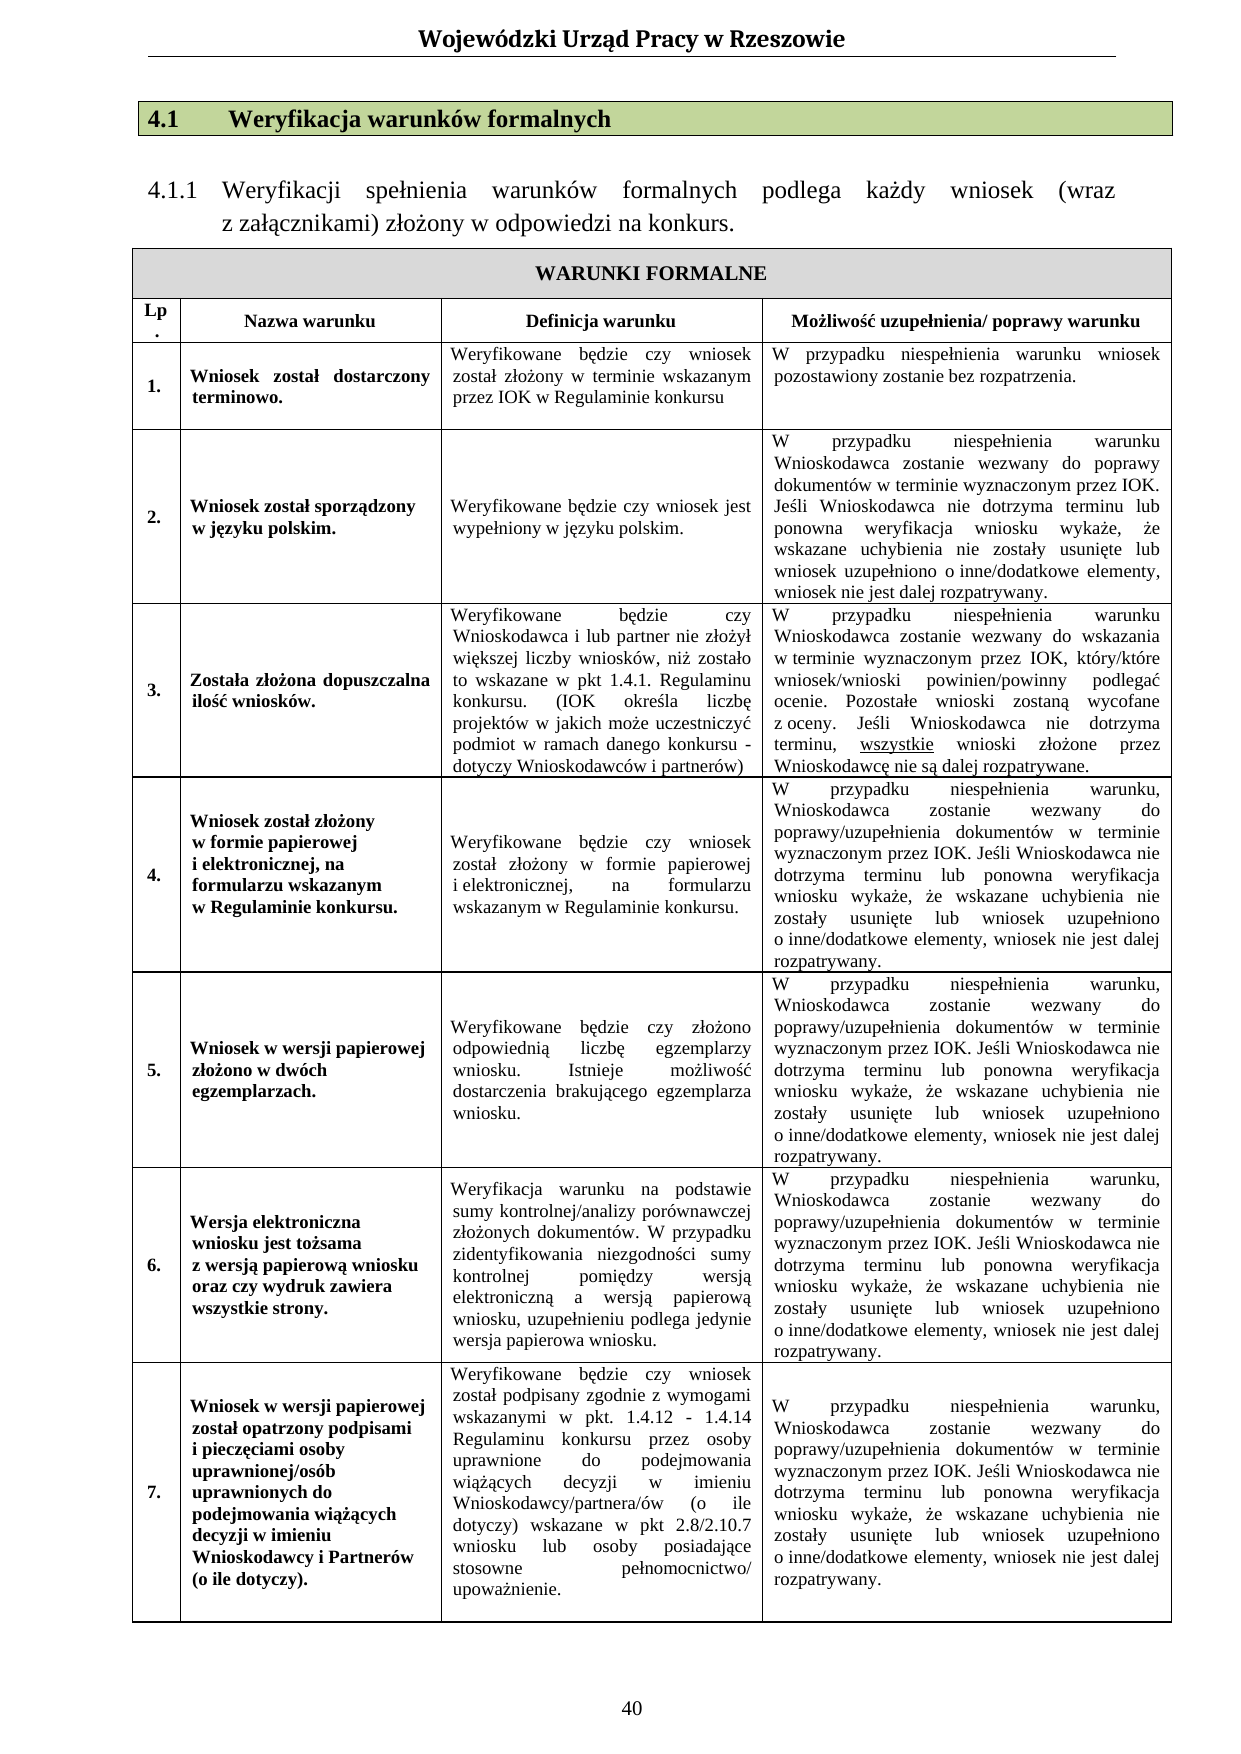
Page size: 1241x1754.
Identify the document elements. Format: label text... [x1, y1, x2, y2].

table_cell Wniosek w wersji papierowej został opatrzony podpisami i pieczęciami osoby uprawnionej/osób uprawnionych do podejmowania wiążących decyzji w imieniu Wnioskodawcy i Partnerów (o ile dotyczy). [181, 1363, 441, 1621]
table_cell W przypadku niespełnienia warunku Wnioskodawca zostanie wezwany do wskazania w terminie wyznaczonym przez IOK, który/które wniosek/wnioski powinien/powinny podlegać ocenie. Pozostałe wnioski zostaną wycofane z oceny. Jeśli Wnioskodawca nie dotrzyma terminu, wszystkie wnioski złożone przez Wnioskodawcę nie są dalej rozpatrywane. [763, 604, 1171, 776]
table_cell Definicja warunku [442, 299, 762, 342]
table_cell Weryfikowane będzie czy wniosek został złożony w terminie wskazanym przez IOK w Regulaminie konkursu [442, 343, 762, 429]
table_cell Możliwość uzupełnienia/ poprawy warunku [763, 299, 1171, 342]
table_cell Wniosek został sporządzony w języku polskim. [181, 430, 441, 603]
table_cell 2. [133, 430, 180, 603]
table_cell 1. [133, 343, 180, 429]
table_cell Weryfikowane będzie czy wniosek został podpisany zgodnie z wymogami wskazanymi w pkt. 1.4.12 - 1.4.14 Regulaminu konkursu przez osoby uprawnione do podejmowania wiążących decyzji w imieniu Wnioskodawcy/partnera/ów (o ile dotyczy) wskazane w pkt 2.8/2.10.7 wniosku lub osoby posiadające stosowne pełnomocnictwo/ upoważnienie. [442, 1363, 762, 1621]
table_cell W przypadku niespełnienia warunku Wnioskodawca zostanie wezwany do poprawy dokumentów w terminie wyznaczonym przez IOK. Jeśli Wnioskodawca nie dotrzyma terminu lub ponowna weryfikacja wniosku wykaże, że wskazane uchybienia nie zostały usunięte lub wniosek uzupełniono o inne/dodatkowe elementy, wniosek nie jest dalej rozpatrywany. [763, 430, 1171, 603]
table_cell 6. [133, 1168, 180, 1362]
table_cell 3. [133, 604, 180, 776]
table_cell Wniosek w wersji papierowej złożono w dwóch egzemplarzach. [181, 973, 441, 1167]
table_cell Wniosek został dostarczony terminowo. [181, 343, 441, 429]
table_cell 4. [133, 778, 180, 971]
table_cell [763, 1363, 1171, 1621]
subtitle Weryfikacja warunków formalnych [139, 102, 1172, 135]
table_cell Weryfikowane będzie czy złożono odpowiednią liczbę egzemplarzy wniosku. Istnieje możliwość dostarczenia brakującego egzemplarza wniosku. [442, 973, 762, 1167]
table_cell Wersja elektroniczna wniosku jest tożsama z wersją papierową wniosku oraz czy wydruk zawiera wszystkie strony. [181, 1168, 441, 1362]
table_cell Weryfikowane będzie czy wniosek został złożony w formie papierowej i elektronicznej, na formularzu wskazanym w Regulaminie konkursu. [442, 778, 762, 971]
table_header WARUNKI FORMALNE [133, 249, 1171, 298]
table_cell W przypadku niespełnienia warunku wniosek pozostawiony zostanie bez rozpatrzenia. [763, 343, 1171, 429]
table_cell Lp. [133, 299, 180, 342]
table_cell Weryfikowane będzie czy wniosek jest wypełniony w języku polskim. [442, 430, 762, 603]
table_cell 7. [133, 1363, 180, 1621]
table_cell Nazwa warunku [181, 299, 441, 342]
table_cell Została złożona dopuszczalna ilość wniosków. [181, 604, 441, 776]
table_cell 5. [133, 973, 180, 1167]
table_cell Weryfikacja warunku na podstawie sumy kontrolnej/analizy porównawczej złożonych dokumentów. W przypadku zidentyfikowania niezgodności sumy kontrolnej pomiędzy wersją elektroniczną a wersją papierową wniosku, uzupełnieniu podlega jedynie wersja papierowa wniosku. [442, 1168, 762, 1362]
table_cell Wniosek został złożony w formie papierowej i elektronicznej, na formularzu wskazanym w Regulaminie konkursu. [181, 778, 441, 971]
subtitle Weryfikacji spełnienia warunków formalnych podlega każdy wniosek (wraz z załącznikami) złożony w odpowiedzi na konkurs. [148, 175, 1116, 237]
table_cell Weryfikowane będzie czy Wnioskodawca i lub partner nie złożył większej liczby wniosków, niż zostało to wskazane w pkt 1.4.1. Regulaminu konkursu. (IOK określa liczbę projektów w jakich może uczestniczyć podmiot w ramach danego konkursu - dotyczy Wnioskodawców i partnerów) [442, 604, 762, 776]
